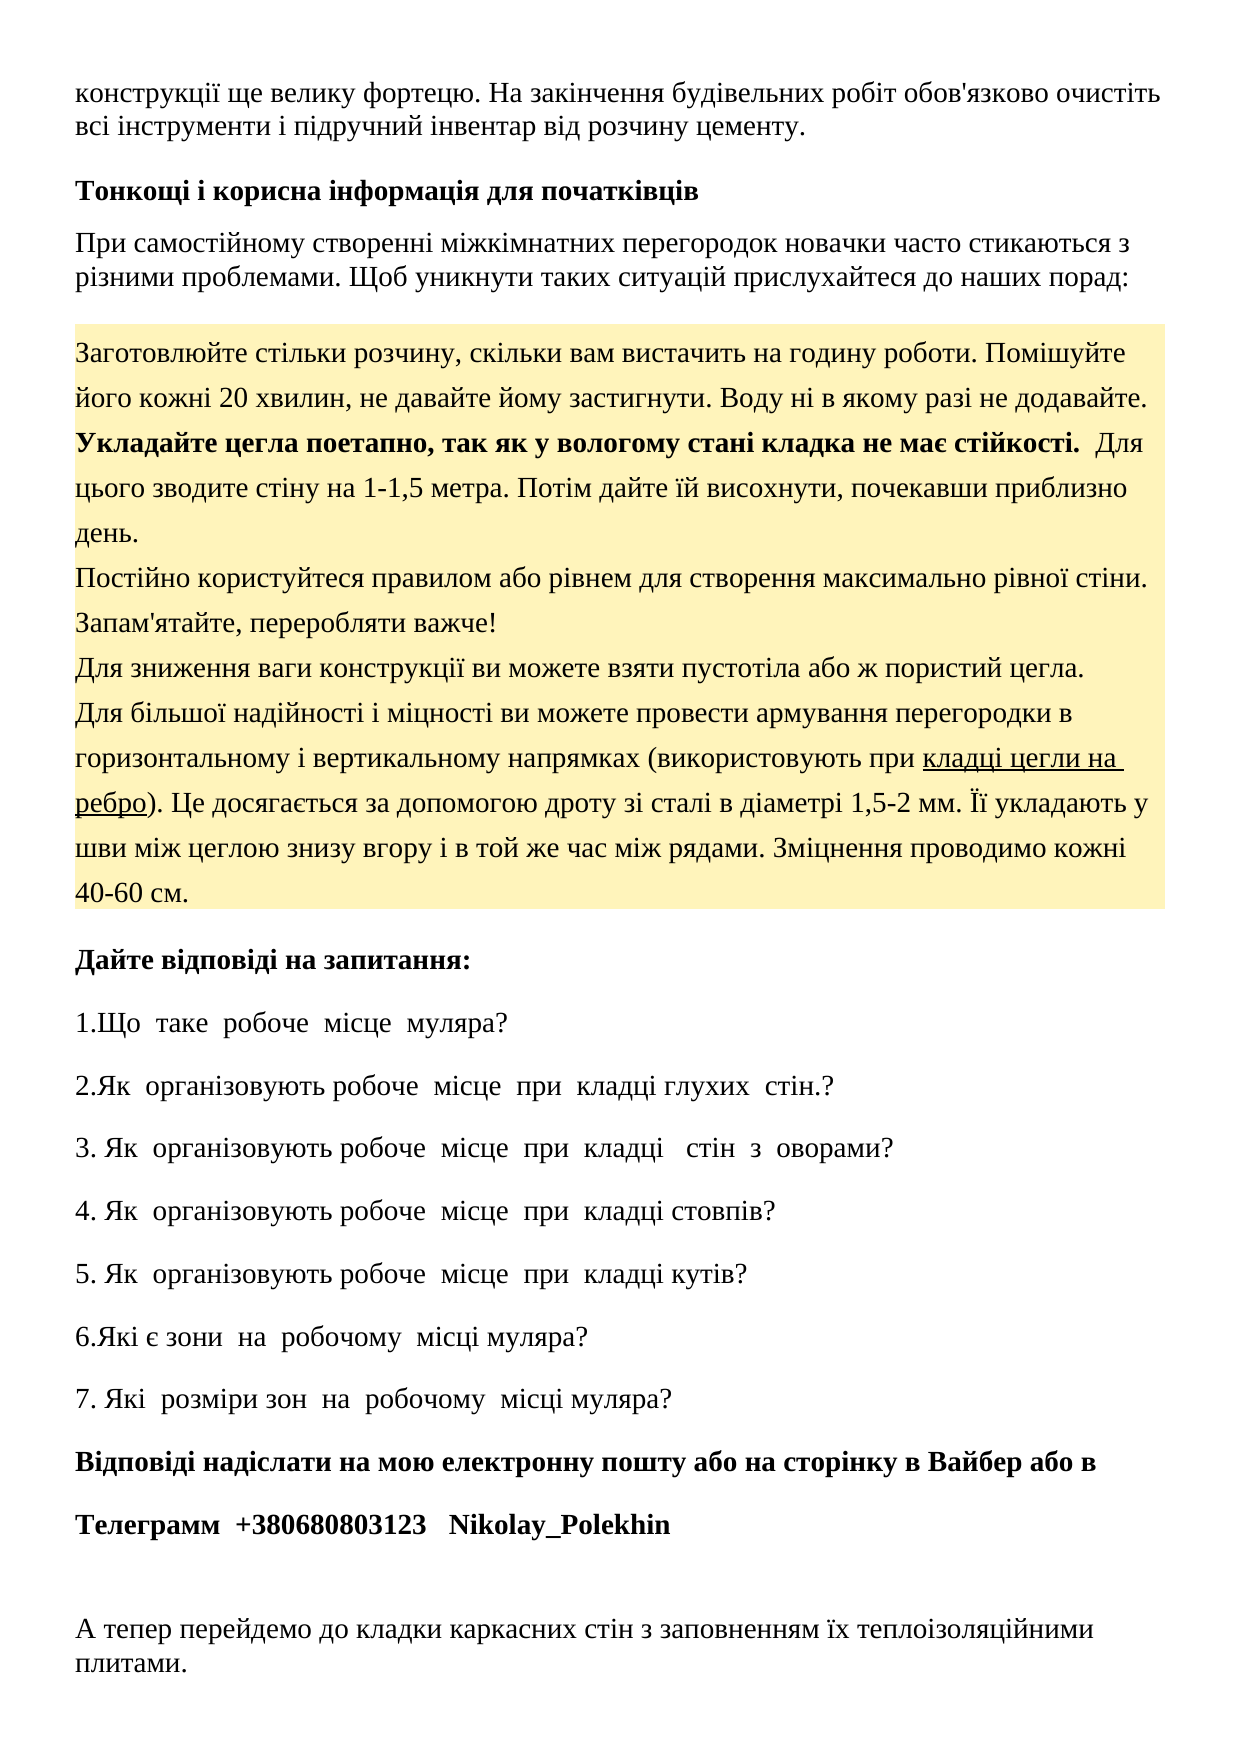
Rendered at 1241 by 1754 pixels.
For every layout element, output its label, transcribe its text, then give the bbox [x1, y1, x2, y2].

text При самостійному створенні міжкімнатних перегородок новачки часто стикаються з різними проблемами. Щоб уникнути таких ситуацій прислухайтеся до наших порад: [75, 226, 1165, 293]
text Для зниження ваги конструкції ви можете взяти пустотіла або ж пористий цегла. [75, 639, 1165, 684]
text Заготовлюйте стільки розчину, скільки вам вистачить на годину роботи. Помішуйте його кожні 20 хвилин, не давайте йому застигнути. Воду ні в якому разі не додавайте. [75, 324, 1165, 414]
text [75, 75, 1165, 142]
text Укладайте цегла поетапно, так як у вологому стані кладка не має стійкості. Для цього зводите стіну на 1-1,5 метра. Потім дайте їй висохнути, почекавши приблизно день. [75, 414, 1165, 549]
text Постійно користуйтеся правилом або рівнем для створення максимально рівної стіни. Запам'ятайте, переробляти важче! [75, 549, 1165, 639]
text 3. Як організовують робоче місце при кладці стін з оворами? [75, 1131, 1165, 1164]
text Телеграмм +380680803123 Nikolay_Polekhin [75, 1507, 1165, 1540]
text 6.Які є зони на робочому місці муляра? [75, 1319, 1165, 1352]
text 4. Як організовують робоче місце при кладці стовпів? [75, 1193, 1165, 1227]
text 5. Як організовують робоче місце при кладці кутів? [75, 1256, 1165, 1289]
text 7. Які розміри зон на робочому місці муляра? [75, 1381, 1165, 1415]
text Дайте відповіді на запитання: [75, 942, 1165, 976]
text 1.Що таке робоче місце муляра? [75, 1005, 1165, 1039]
text Для більшої надійності і міцності ви можете провести армування перегородки в горизонтальному і вертикальному напрямках (використовують при кладці цегли на ребро). Це досягається за допомогою дроту зі сталі в діаметрі 1,5-2 мм. Її укладають у шви між цеглою знизу вгору і в той же час між рядами. Зміцнення проводимо кожні 40-60 см. [75, 684, 1165, 909]
text Відповіді надіслати на мою електронну пошту або на сторінку в Вайбер або в [75, 1444, 1165, 1478]
text Тонкощі і корисна інформація для початківців [75, 173, 1165, 207]
text 2.Як організовують робоче місце при кладці глухих стін.? [75, 1068, 1165, 1101]
text А тепер перейдемо до кладки каркасних стін з заповненням їх теплоізоляційними плитами. [75, 1612, 1165, 1679]
